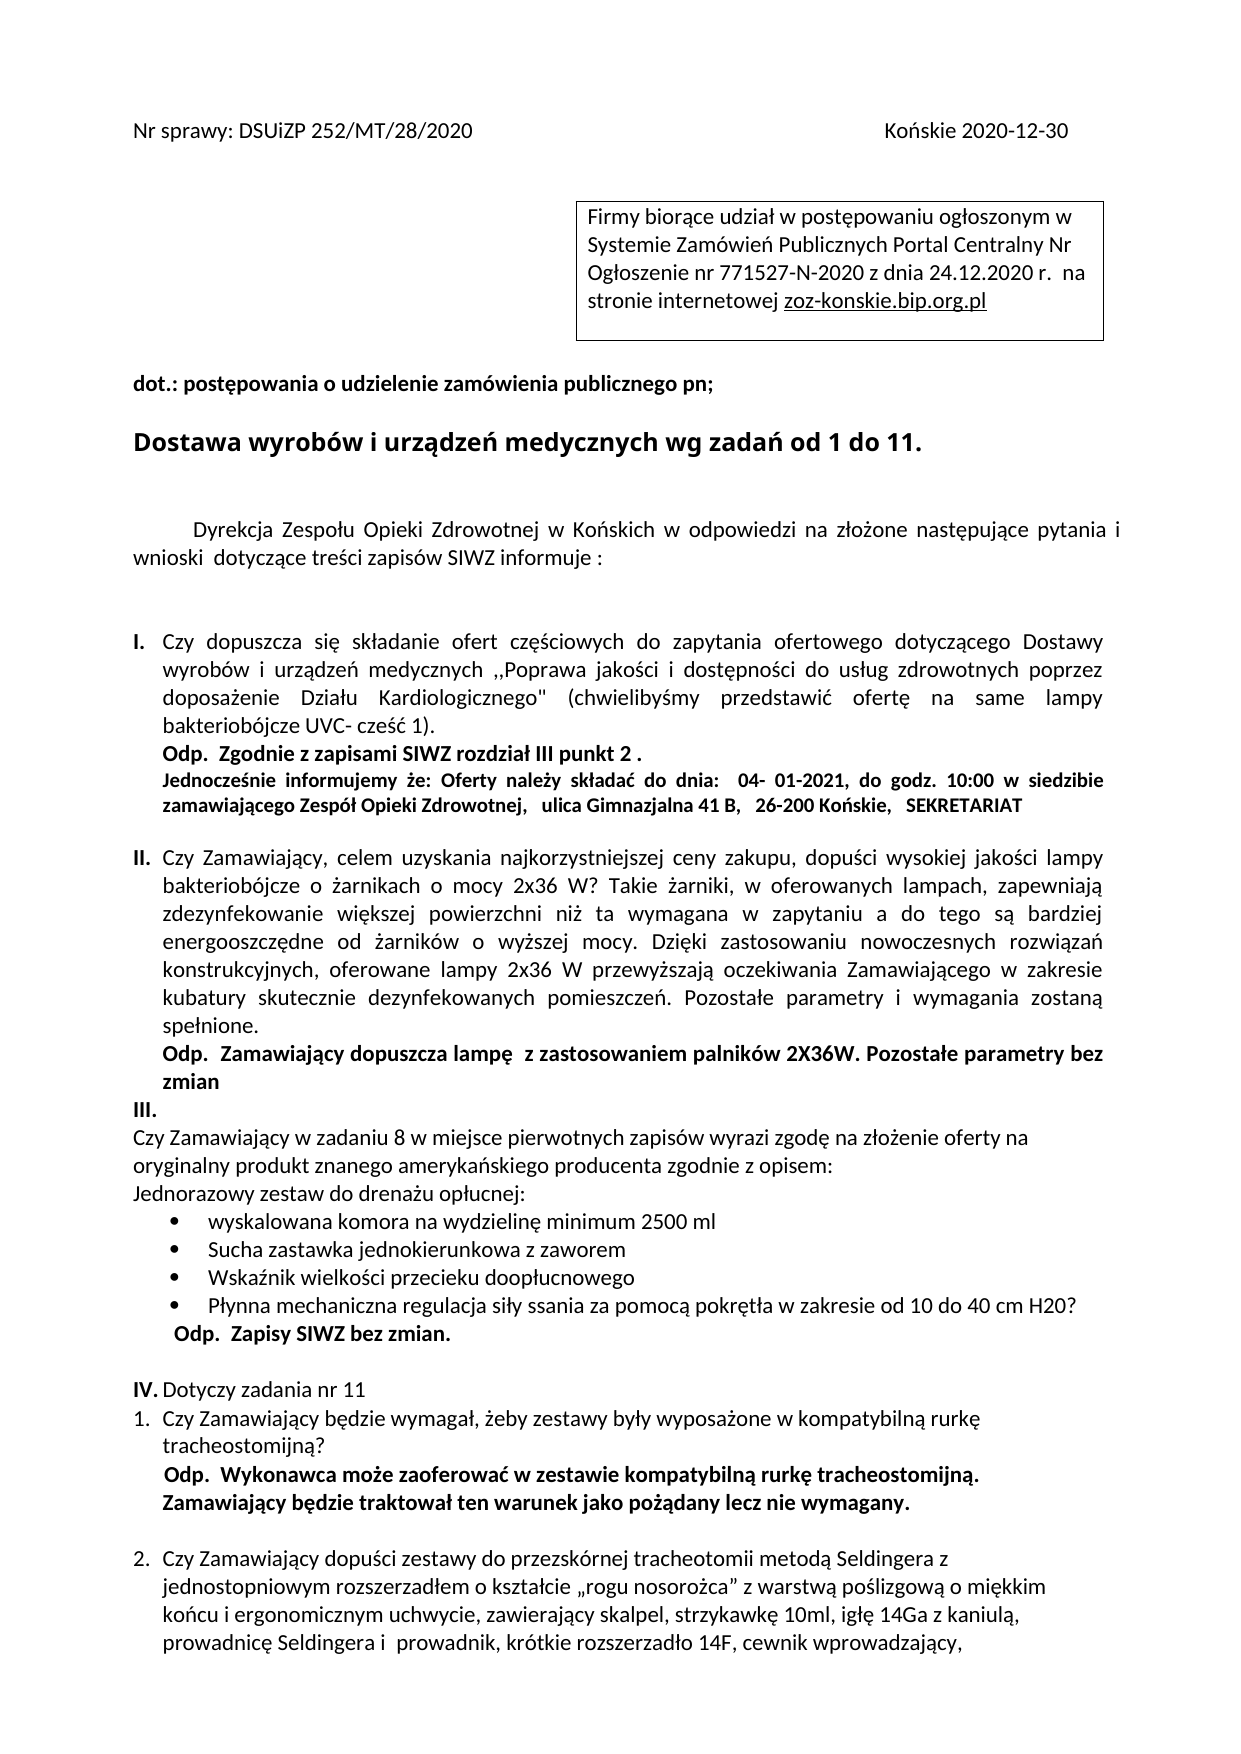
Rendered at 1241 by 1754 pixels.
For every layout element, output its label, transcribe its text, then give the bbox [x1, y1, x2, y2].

list Odp. Zamawiający dopuszcza lampę z zastosowaniem palników 2X36W. Pozostałe parametry bez zmian [162, 1039, 1104, 1095]
table_header Firmy biorące udział w postępowaniu ogłoszonym w Systemie Zamówień Publicznych Portal Centralny Nr Ogłoszenie nr 771527-N-2020 z dnia 24.12.2020 r. na stronie internetowej zoz-konskie.bip.org.pl [577, 202, 1103, 339]
list Wskaźnik wielkości przecieku doopłucnowego [170, 1263, 1104, 1292]
list Odp. Zapisy SIWZ bez zmian. [133, 1319, 1104, 1348]
list Sucha zastawka jednokierunkowa z zaworem [170, 1236, 1104, 1263]
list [133, 1544, 1104, 1656]
text Dyrekcja Zespołu Opieki Zdrowotnej w Końskich w odpowiedzi na złożone następujące pytania i wnioski dotyczące treści zapisów SIWZ informuje : [133, 515, 1122, 571]
list Czy Zamawiający będzie wymagał, żeby zestawy były wyposażone w kompatybilną rurkę tracheostomijną? [133, 1404, 1104, 1460]
text Czy Zamawiający w zadaniu 8 w miejsce pierwotnych zapisów wyrazi zgodę na złożenie oferty na oryginalny produkt znanego amerykańskiego producenta zgodnie z opisem: [133, 1123, 1104, 1179]
text Dostawa wyrobów i urządzeń medycznych wg zadań od 1 do 11. [133, 425, 1104, 459]
text Odp. Wykonawca może zaoferować w zestawie kompatybilną rurkę tracheostomijną. Zamawiający będzie traktował ten warunek jako pożądany lecz nie wymagany. [133, 1460, 1104, 1516]
text dot.: postępowania o udzielenie zamówienia publicznego pn; [133, 369, 1104, 397]
list Czy Zamawiający, celem uzyskania najkorzystniejszej ceny zakupu, dopuści wysokiej jakości lampy bakteriobójcze o żarnikach o mocy 2x36 W? Takie żarniki, w oferowanych lampach, zapewniają zdezynfekowanie większej powierzchni niż ta wymagana w zapytaniu a do tego są bardziej energooszczędne od żarników o wyższej mocy. Dzięki zastosowaniu nowoczesnych rozwiązań konstrukcyjnych, oferowane lampy 2x36 W przewyższają oczekiwania Zamawiającego w zakresie kubatury skutecznie dezynfekowanych pomieszczeń. Pozostałe parametry i wymagania zostaną spełnione. [133, 843, 1104, 1039]
list Dotyczy zadania nr 11 [133, 1376, 1104, 1404]
text Jednocześnie informujemy że: Oferty należy składać do dnia: 04- 01-2021, do godz. 10:00 w siedzibie zamawiającego Zespół Opieki Zdrowotnej, ulica Gimnazjalna 41 B, 26-200 Końskie, SEKRETARIAT [162, 767, 1104, 818]
text Nr sprawy: DSUiZP 252/MT/28/2020 Końskie 2020-12-30 [133, 117, 1122, 145]
list wyskalowana komora na wydzielinę minimum 2500 ml [170, 1207, 1104, 1236]
text Jednorazowy zestaw do drenażu opłucnej: [133, 1179, 1104, 1207]
text Odp. Zgodnie z zapisami SIWZ rozdział III punkt 2 . [162, 739, 1104, 767]
list Czy dopuszcza się składanie ofert częściowych do zapytania ofertowego dotyczącego Dostawy wyrobów i urządzeń medycznych ,,Poprawa jakości i dostępności do usług zdrowotnych poprzez doposażenie Działu Kardiologicznego" (chwielibyśmy przedstawić ofertę na same lampy bakteriobójcze UVC- cześć 1). [133, 627, 1104, 739]
list Płynna mechaniczna regulacja siły ssania za pomocą pokrętła w zakresie od 10 do 40 cm H20? [170, 1292, 1104, 1319]
